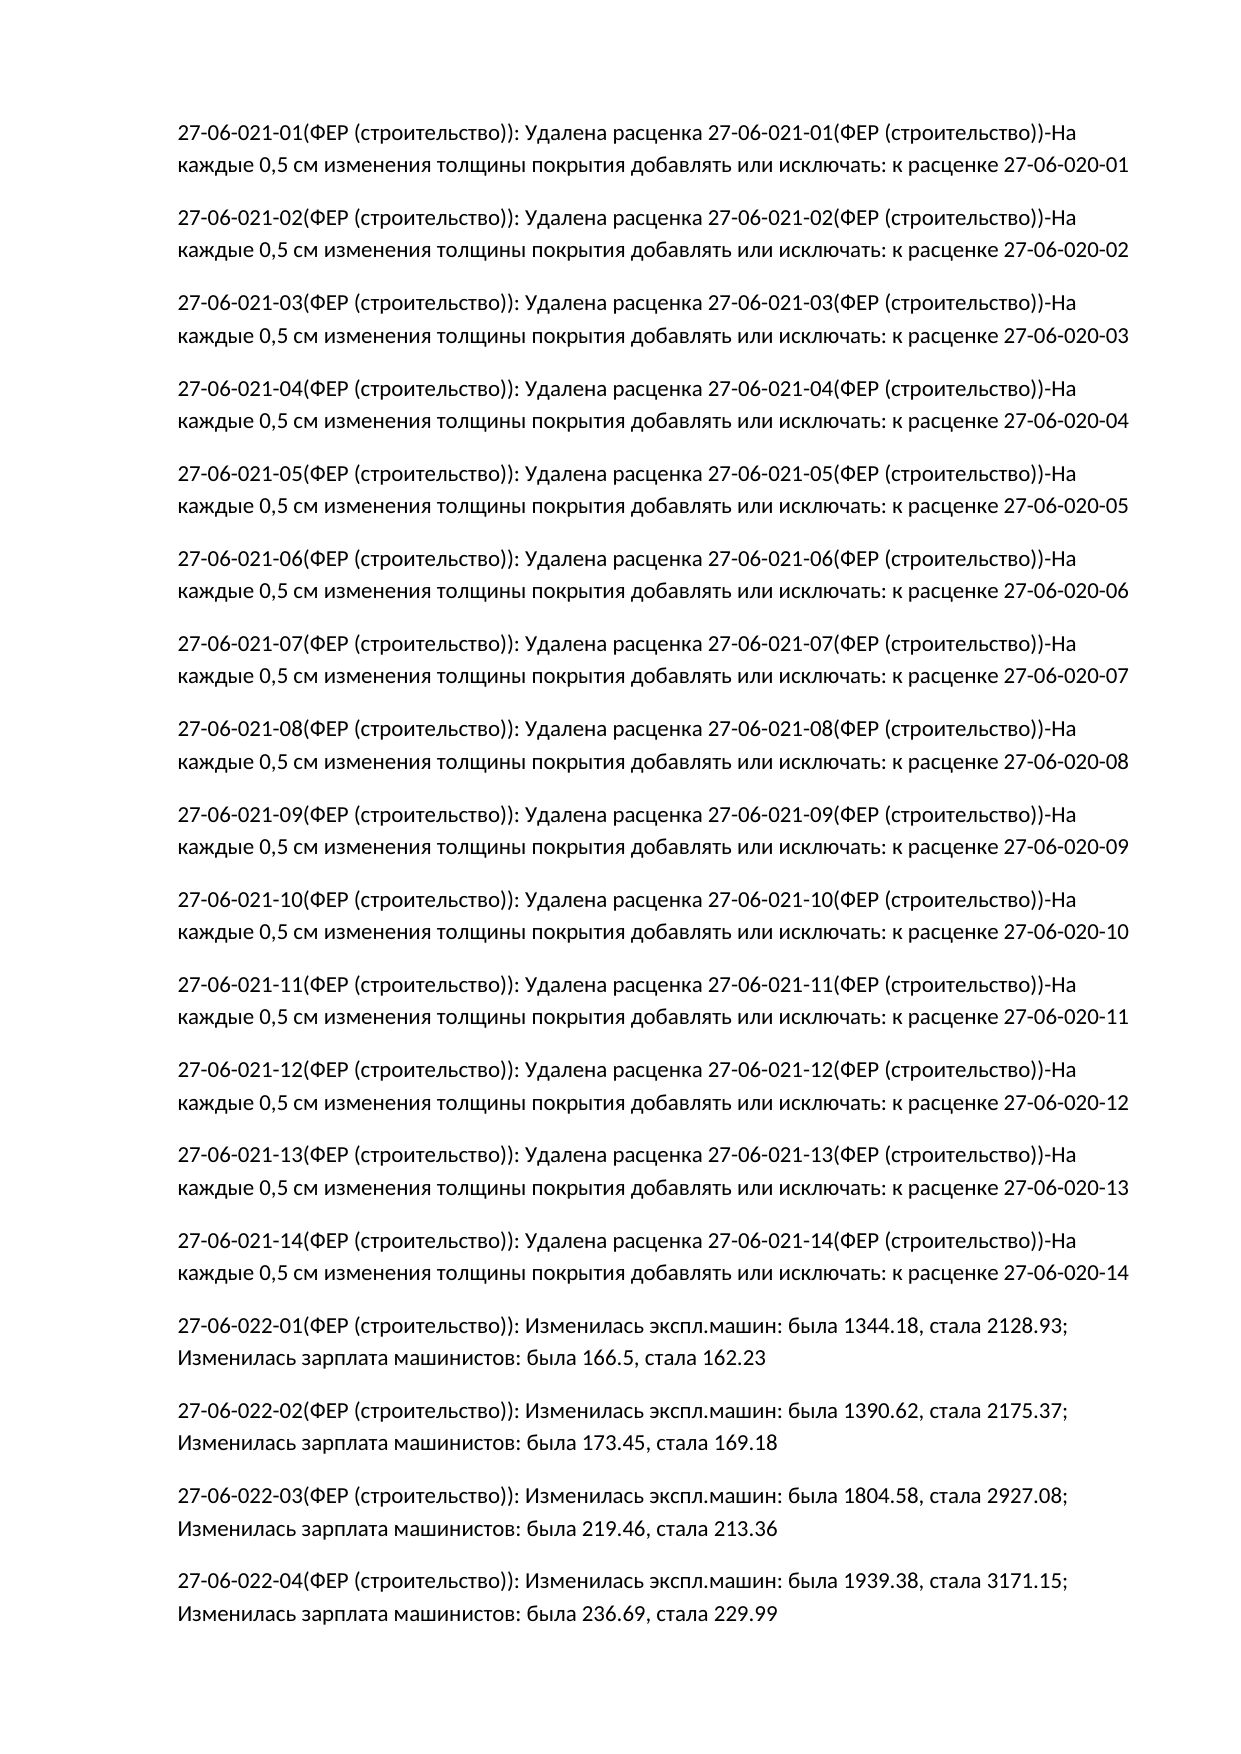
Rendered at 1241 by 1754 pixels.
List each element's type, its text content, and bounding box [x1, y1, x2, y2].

text 27-06-021-08(ФЕР (строительство)): Удалена расценка 27-06-021-08(ФЕР (строительство))-На каждые 0,5 см изменения толщины покрытия добавлять или исключать: к расценке 27-06-020-08 [177, 714, 1152, 775]
text 27-06-021-02(ФЕР (строительство)): Удалена расценка 27-06-021-02(ФЕР (строительство))-На каждые 0,5 см изменения толщины покрытия добавлять или исключать: к расценке 27-06-020-02 [177, 203, 1152, 263]
text 27-06-022-02(ФЕР (строительство)): Изменилась экспл.машин: была 1390.62, стала 2175.37; Изменилась зарплата машинистов: была 173.45, стала 169.18 [177, 1396, 1152, 1456]
text 27-06-021-13(ФЕР (строительство)): Удалена расценка 27-06-021-13(ФЕР (строительство))-На каждые 0,5 см изменения толщины покрытия добавлять или исключать: к расценке 27-06-020-13 [177, 1141, 1152, 1201]
text 27-06-021-11(ФЕР (строительство)): Удалена расценка 27-06-021-11(ФЕР (строительство))-На каждые 0,5 см изменения толщины покрытия добавлять или исключать: к расценке 27-06-020-11 [177, 970, 1152, 1030]
text 27-06-021-14(ФЕР (строительство)): Удалена расценка 27-06-021-14(ФЕР (строительство))-На каждые 0,5 см изменения толщины покрытия добавлять или исключать: к расценке 27-06-020-14 [177, 1226, 1152, 1286]
text 27-06-021-03(ФЕР (строительство)): Удалена расценка 27-06-021-03(ФЕР (строительство))-На каждые 0,5 см изменения толщины покрытия добавлять или исключать: к расценке 27-06-020-03 [177, 288, 1152, 349]
text 27-06-022-01(ФЕР (строительство)): Изменилась экспл.машин: была 1344.18, стала 2128.93; Изменилась зарплата машинистов: была 166.5, стала 162.23 [177, 1311, 1152, 1371]
text 27-06-021-05(ФЕР (строительство)): Удалена расценка 27-06-021-05(ФЕР (строительство))-На каждые 0,5 см изменения толщины покрытия добавлять или исключать: к расценке 27-06-020-05 [177, 459, 1152, 519]
text 27-06-022-04(ФЕР (строительство)): Изменилась экспл.машин: была 1939.38, стала 3171.15; Изменилась зарплата машинистов: была 236.69, стала 229.99 [177, 1567, 1152, 1627]
text 27-06-021-10(ФЕР (строительство)): Удалена расценка 27-06-021-10(ФЕР (строительство))-На каждые 0,5 см изменения толщины покрытия добавлять или исключать: к расценке 27-06-020-10 [177, 885, 1152, 945]
text 27-06-021-09(ФЕР (строительство)): Удалена расценка 27-06-021-09(ФЕР (строительство))-На каждые 0,5 см изменения толщины покрытия добавлять или исключать: к расценке 27-06-020-09 [177, 800, 1152, 860]
text 27-06-022-03(ФЕР (строительство)): Изменилась экспл.машин: была 1804.58, стала 2927.08; Изменилась зарплата машинистов: была 219.46, стала 213.36 [177, 1481, 1152, 1542]
text 27-06-021-07(ФЕР (строительство)): Удалена расценка 27-06-021-07(ФЕР (строительство))-На каждые 0,5 см изменения толщины покрытия добавлять или исключать: к расценке 27-06-020-07 [177, 629, 1152, 689]
text 27-06-021-12(ФЕР (строительство)): Удалена расценка 27-06-021-12(ФЕР (строительство))-На каждые 0,5 см изменения толщины покрытия добавлять или исключать: к расценке 27-06-020-12 [177, 1055, 1152, 1116]
text 27-06-021-06(ФЕР (строительство)): Удалена расценка 27-06-021-06(ФЕР (строительство))-На каждые 0,5 см изменения толщины покрытия добавлять или исключать: к расценке 27-06-020-06 [177, 544, 1152, 604]
text 27-06-021-01(ФЕР (строительство)): Удалена расценка 27-06-021-01(ФЕР (строительство))-На каждые 0,5 см изменения толщины покрытия добавлять или исключать: к расценке 27-06-020-01 [177, 118, 1152, 178]
text 27-06-021-04(ФЕР (строительство)): Удалена расценка 27-06-021-04(ФЕР (строительство))-На каждые 0,5 см изменения толщины покрытия добавлять или исключать: к расценке 27-06-020-04 [177, 374, 1152, 434]
